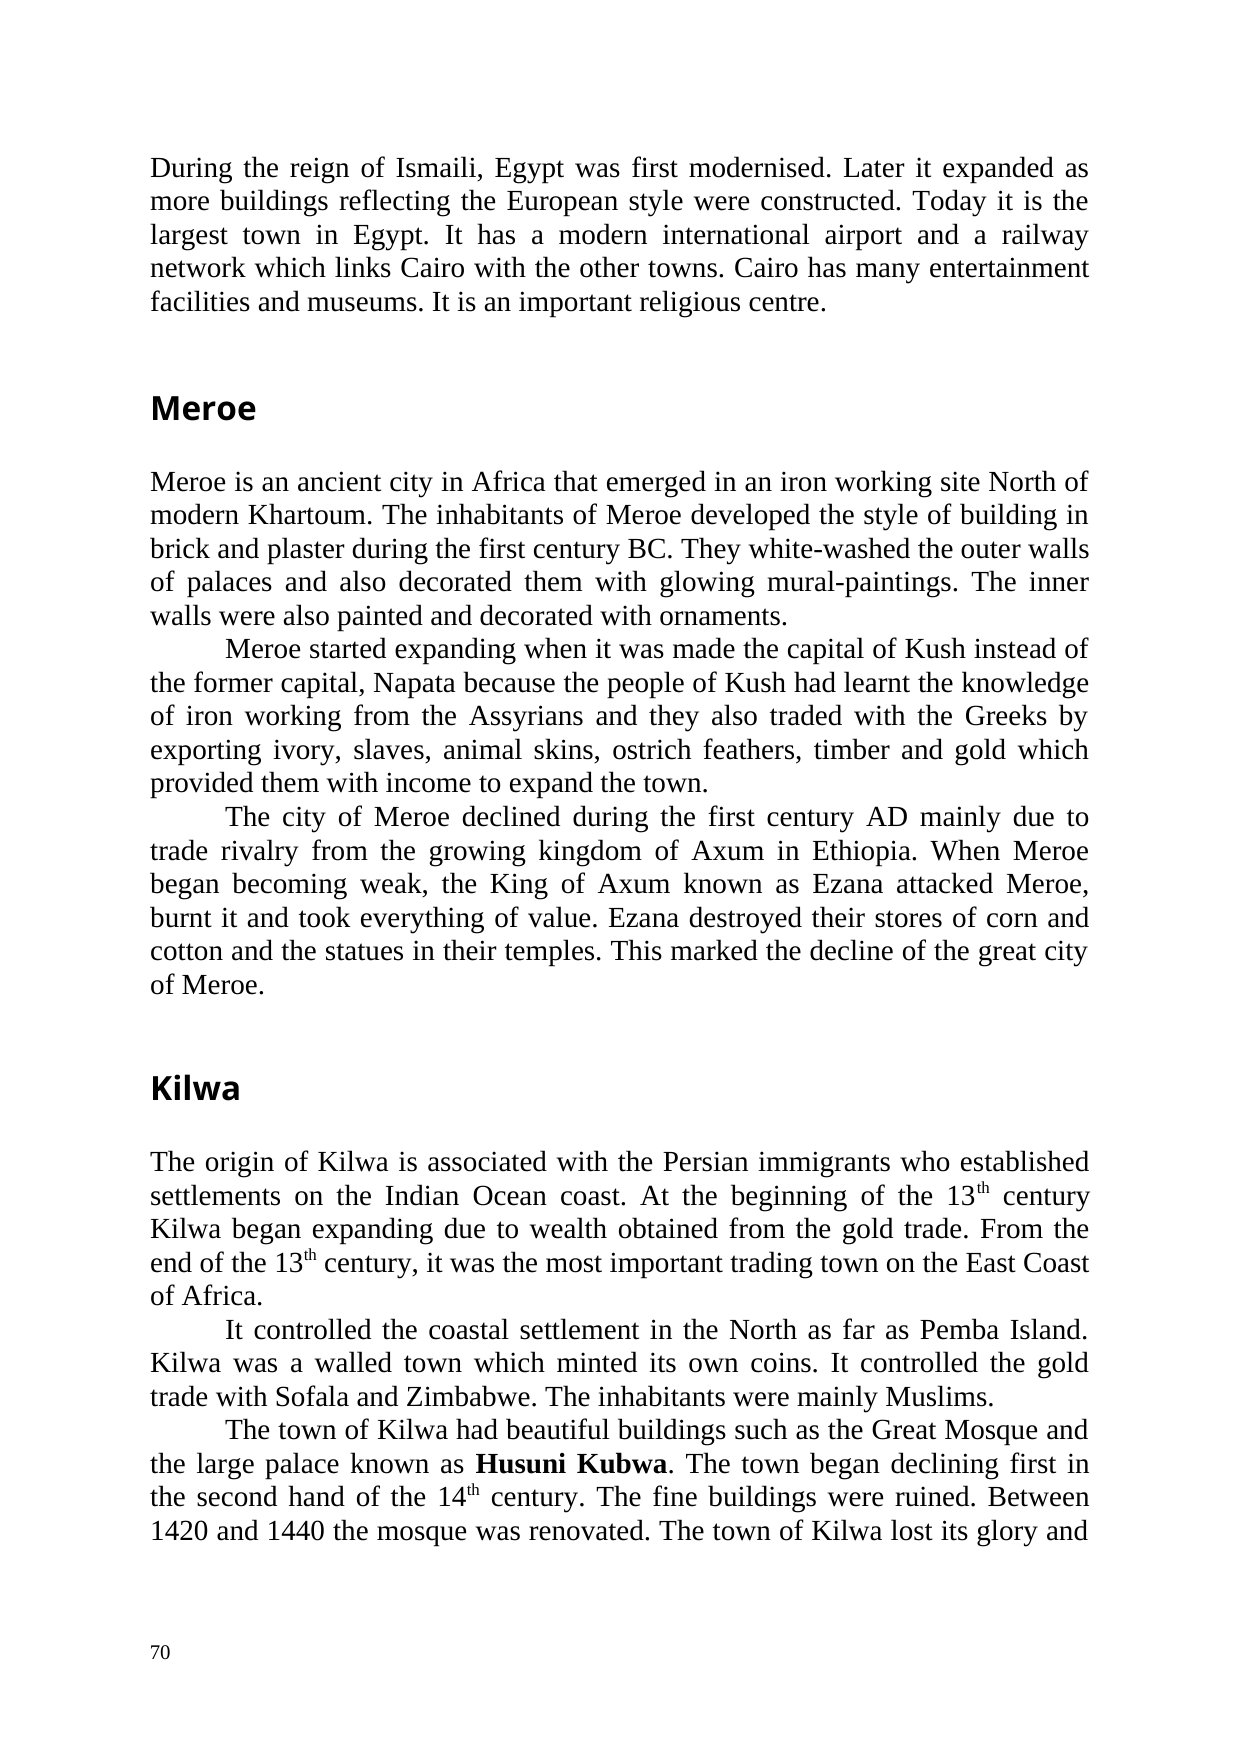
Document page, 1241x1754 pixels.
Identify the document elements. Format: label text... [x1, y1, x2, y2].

text During the reign of Ismaili, Egypt was first modernised. Later it expanded as more buildings reflecting the European style were constructed. Today it is the largest town in Egypt. It has a modern international airport and a railway network which links Cairo with the other towns. Cairo has many entertainment facilities and museums. It is an important religious centre. [150, 150, 1090, 318]
text Meroe started expanding when it was made the capital of Kush instead of the former capital, Napata because the people of Kush had learnt the knowledge of iron working from the Assyrians and they also traded with the Greeks by exporting ivory, slaves, animal skins, ostrich feathers, timber and gold which provided them with income to expand the town. [150, 631, 1090, 799]
text The city of Meroe declined during the first century AD mainly due to trade rivalry from the growing kingdom of Axum in Ethiopia. When Meroe began becoming weak, the King of Axum known as Ezana attacked Meroe, burnt it and took everything of value. Ezana destroyed their stores of corn and cotton and the statues in their temples. This marked the decline of the great city of Meroe. [150, 799, 1090, 1000]
subtitle Meroe [150, 385, 1090, 430]
text Kilwa [150, 1065, 1090, 1111]
text It controlled the coastal settlement in the North as far as Pemba Island. Kilwa was a walled town which minted its own coins. It controlled the gold trade with Sofala and Zimbabwe. The inhabitants were mainly Muslims. [150, 1312, 1090, 1412]
text The origin of Kilwa is associated with the Persian immigrants who established settlements on the Indian Ocean coast. At the beginning of the 13th century Kilwa began expanding due to wealth obtained from the gold trade. From the end of the 13th century, it was the most important trading town on the East Coast of Africa. [150, 1144, 1090, 1312]
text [150, 1412, 1090, 1547]
text Meroe is an ancient city in Africa that emerged in an iron working site North of modern Khartoum. The inhabitants of Meroe developed the style of building in brick and plaster during the first century BC. They white-washed the outer walls of palaces and also decorated them with glowing mural-paintings. The inner walls were also painted and decorated with ornaments. [150, 464, 1090, 631]
